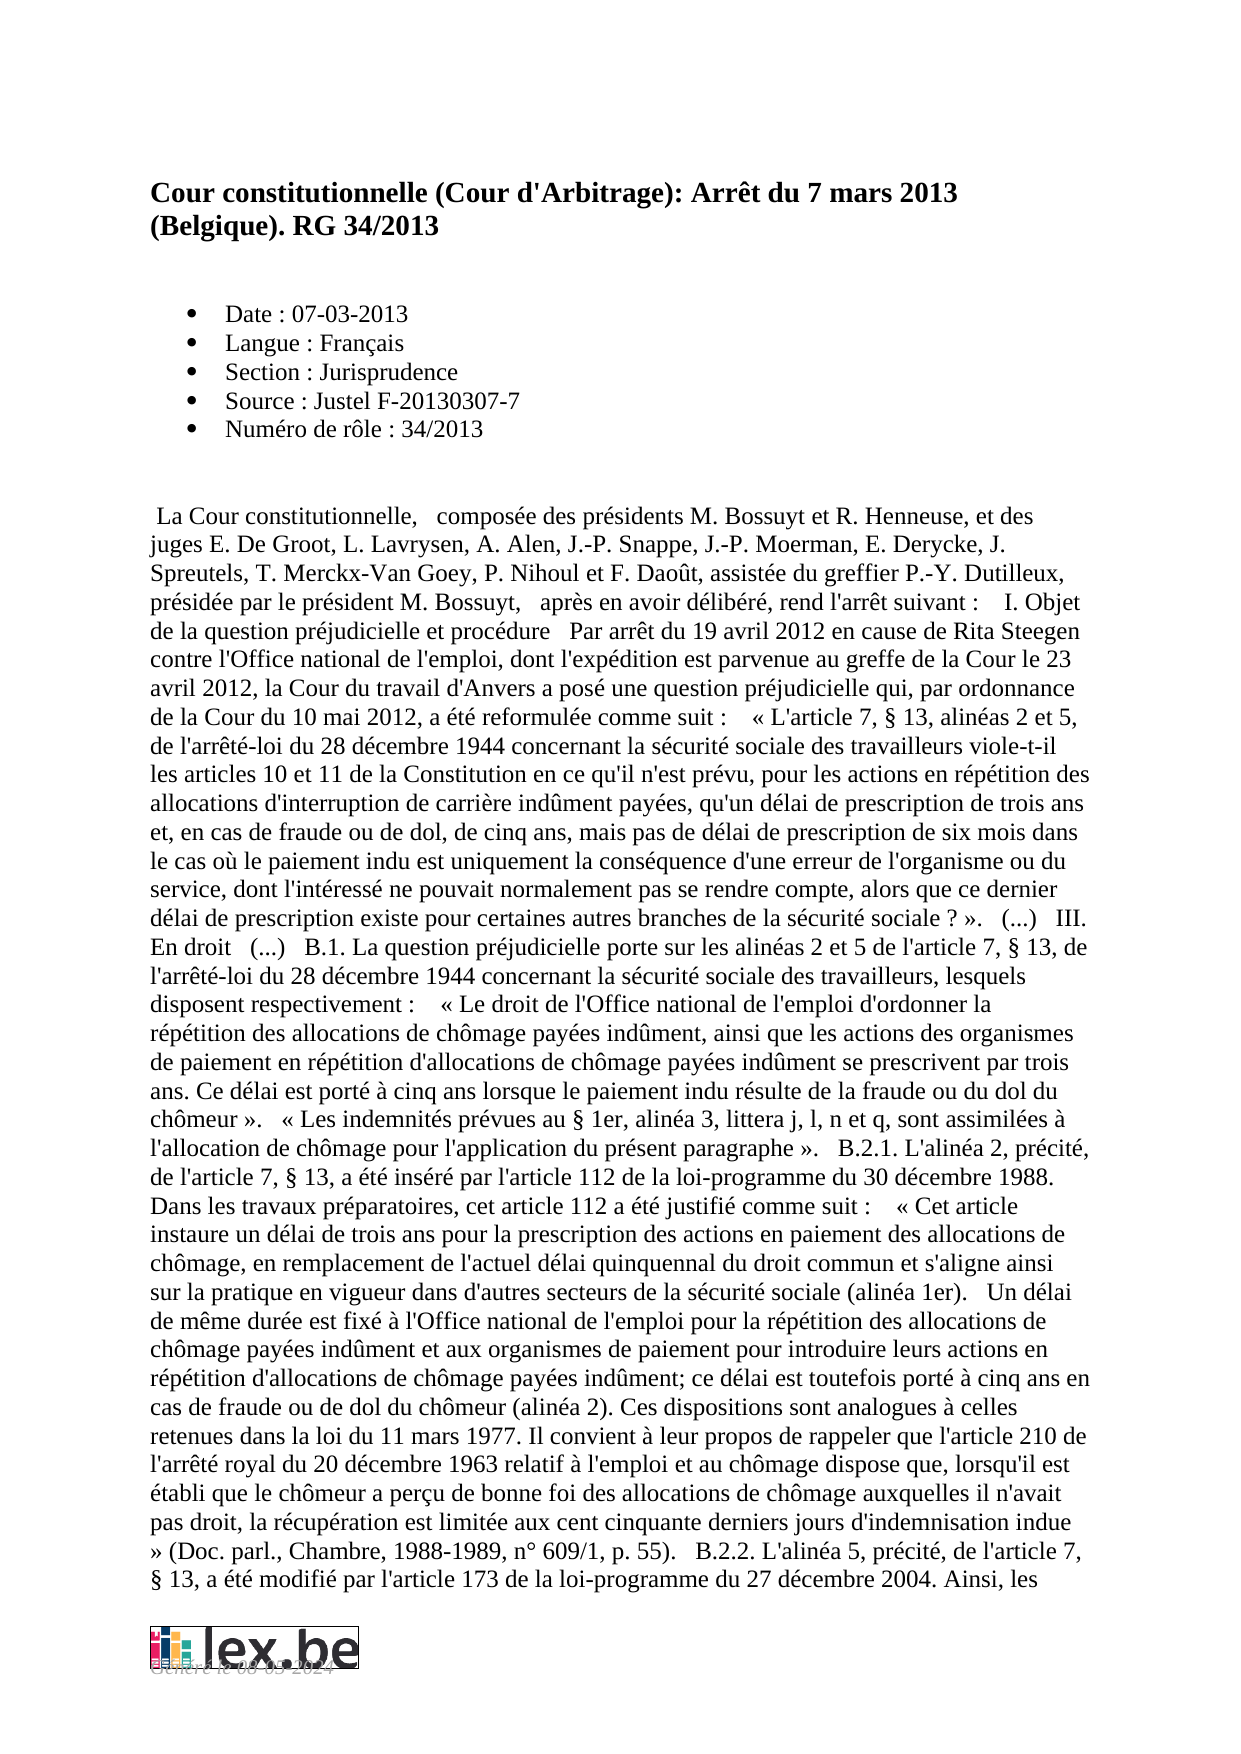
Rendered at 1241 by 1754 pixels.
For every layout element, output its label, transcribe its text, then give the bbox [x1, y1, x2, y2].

list Date : 07-03-2013 [187, 299, 1090, 328]
list Numéro de rôle : 34/2013 [187, 414, 1090, 443]
list Section : Jurisprudence [187, 357, 1090, 386]
subtitle Cour constitutionnelle (Cour d'Arbitrage): Arrêt du 7 mars 2013 (Belgique). RG 34/2013 [150, 175, 1090, 242]
list Langue : Français [187, 328, 1090, 357]
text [150, 501, 1090, 1593]
picture [151, 1627, 358, 1668]
list Source : Justel F-20130307-7 [187, 386, 1090, 414]
